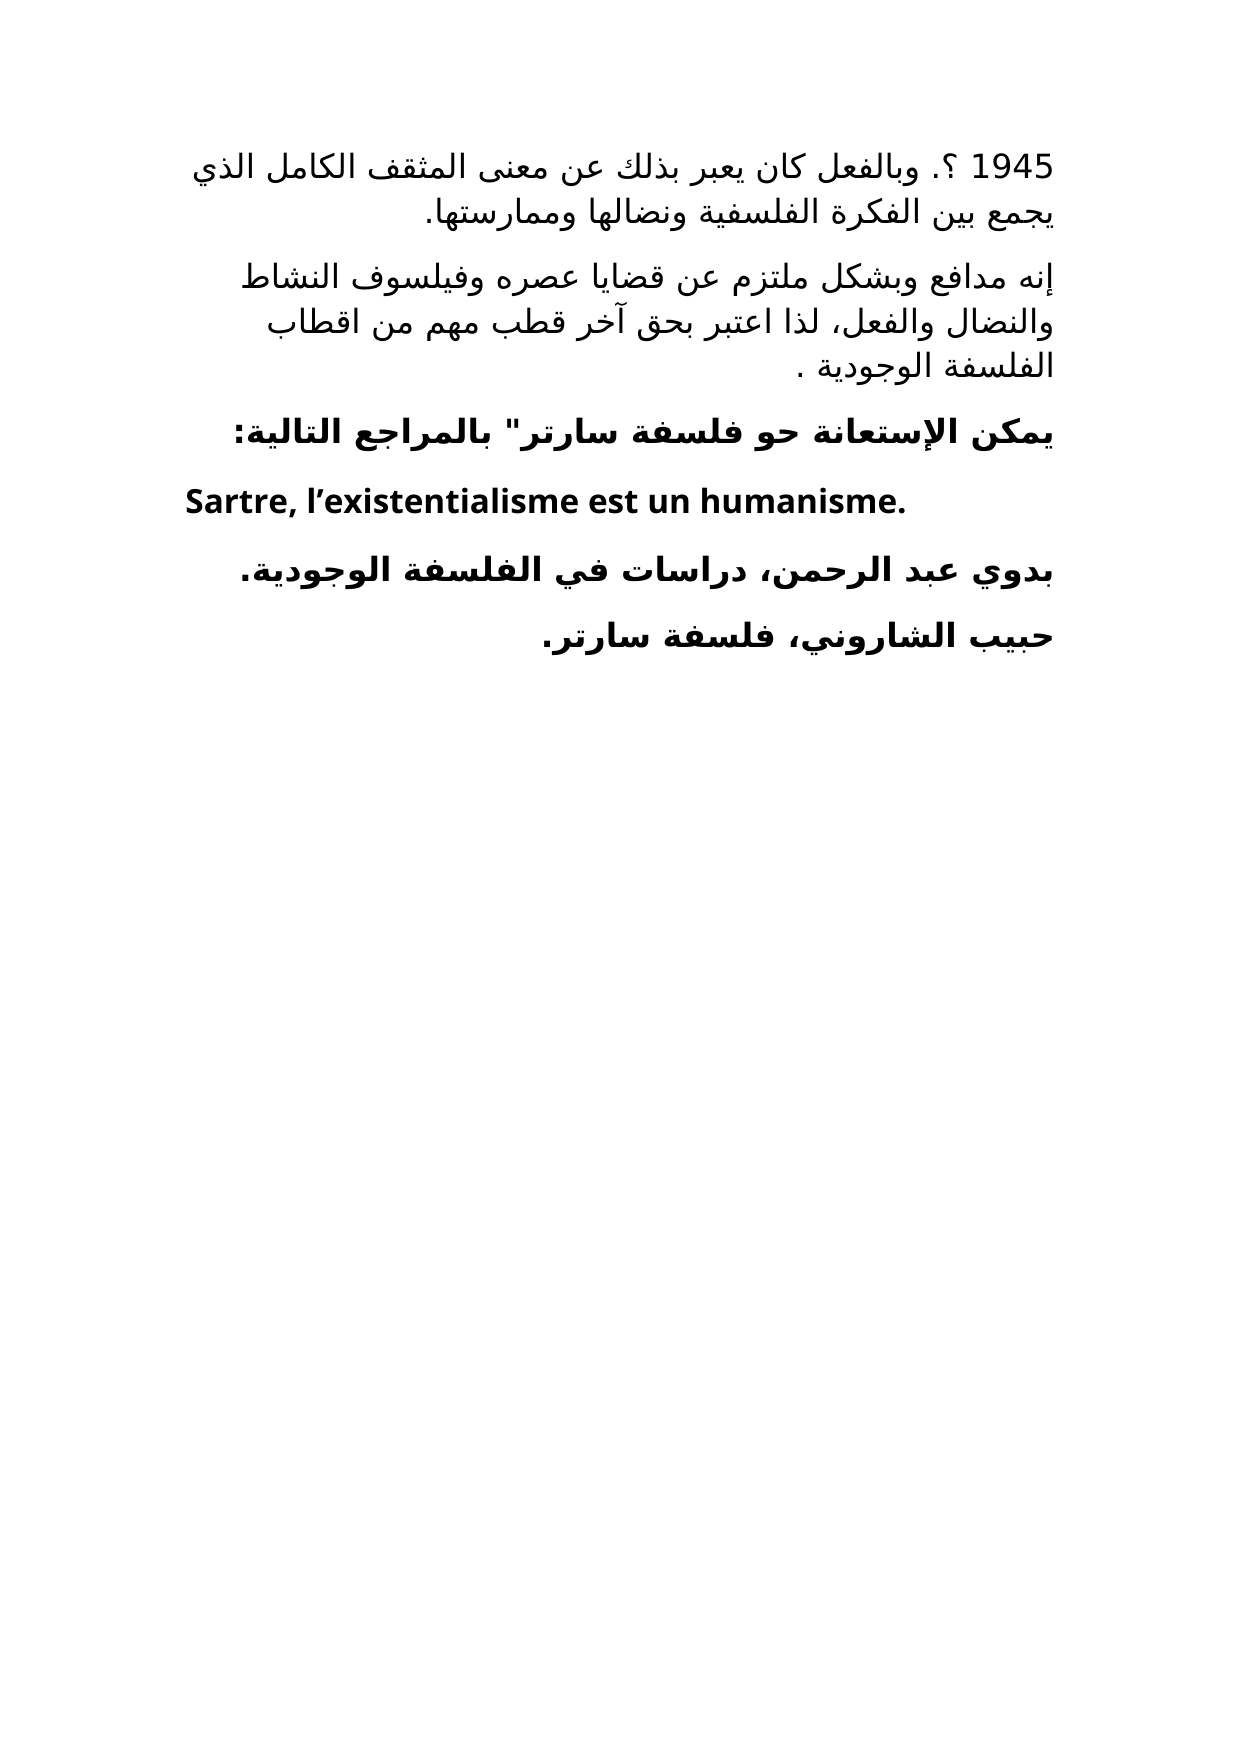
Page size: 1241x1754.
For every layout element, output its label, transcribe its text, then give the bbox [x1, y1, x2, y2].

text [148, 148, 1055, 231]
text يمكن الإستعانة حو فلسفة سارتر" بالمراجع التالية: [148, 412, 1055, 451]
text بدوي عبد الرحمن، دراسات في الفلسفة الوجودية. [148, 551, 1055, 589]
text Sartre, l’existentialisme est un humanisme. [185, 478, 1093, 523]
text إنه مدافع وبشكل ملتزم عن قضايا عصره وفيلسوف النشاط والنضال والفعل، لذا اعتبر بحق آخر قطب مهم من اقطاب الفلسفة الوجودية . [148, 258, 1055, 386]
text حبيب الشاروني، فلسفة سارتر. [148, 616, 1055, 655]
